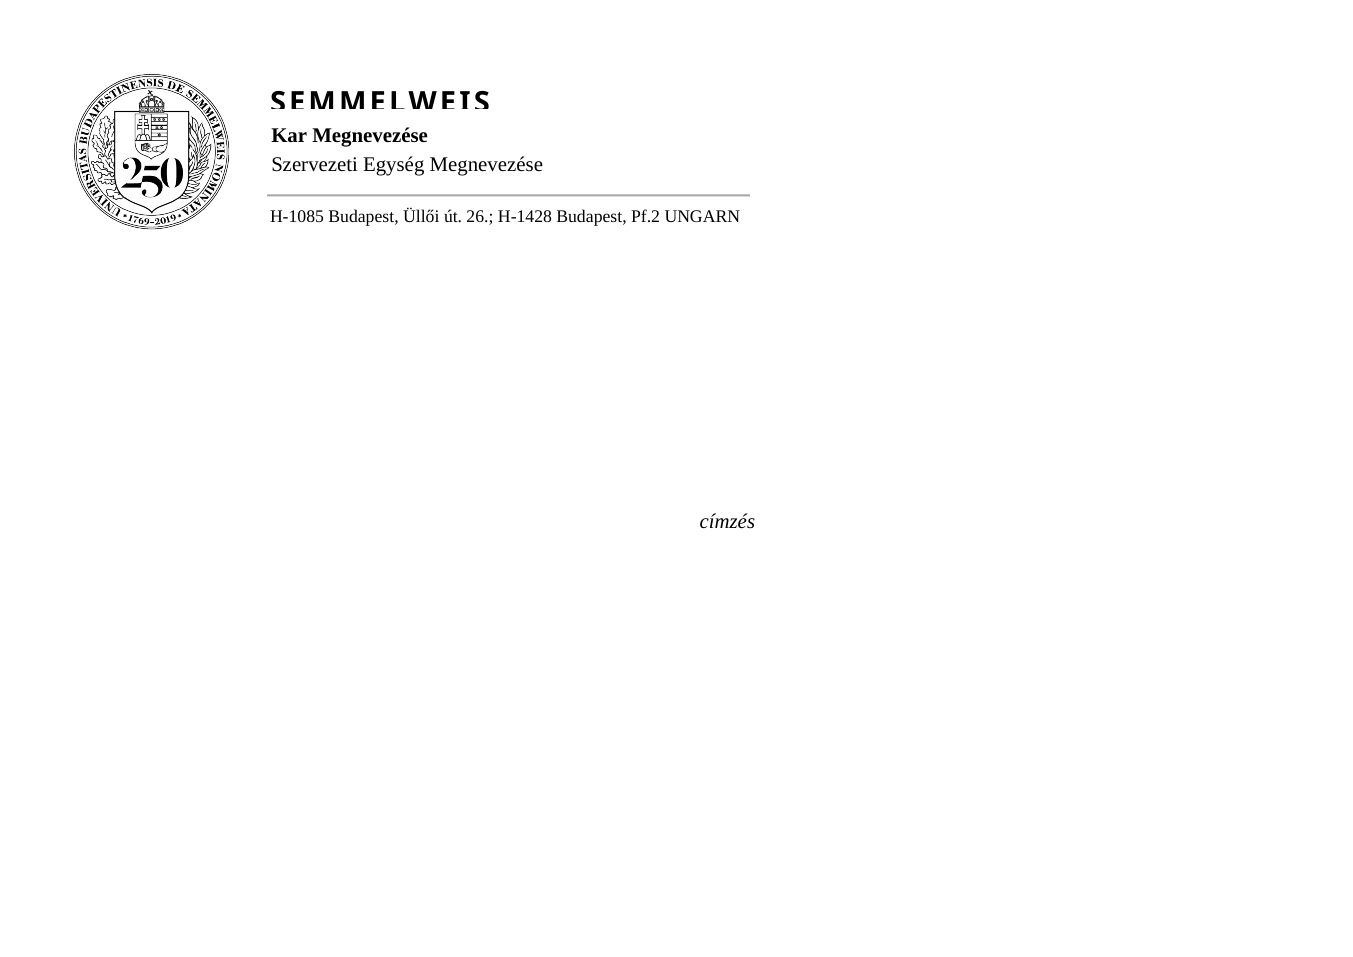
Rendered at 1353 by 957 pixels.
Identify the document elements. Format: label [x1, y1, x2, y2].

picture [73, 73, 230, 230]
